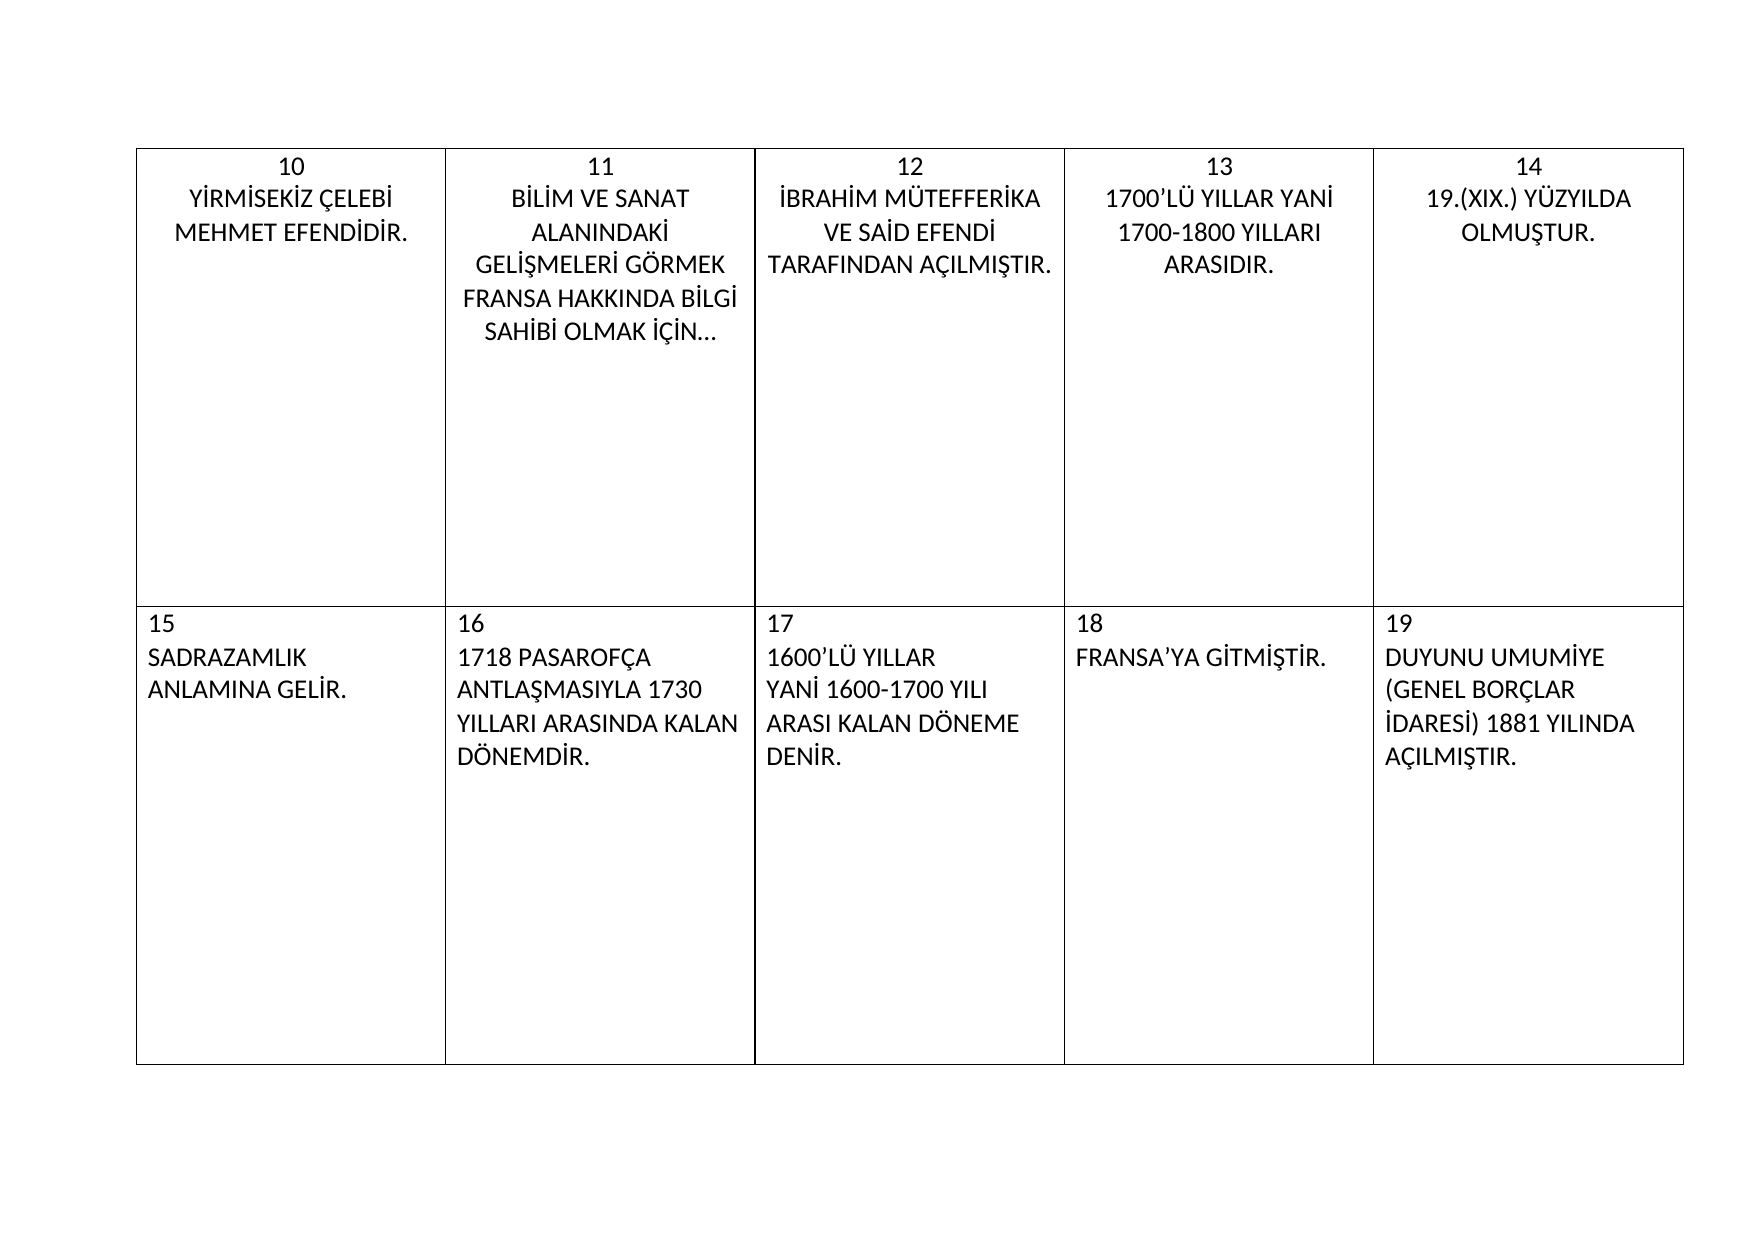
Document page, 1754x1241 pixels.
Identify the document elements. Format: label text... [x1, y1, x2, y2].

table_cell 19 DUYUNU UMUMİYE (GENEL BORÇLAR İDARESİ) 1881 YILINDA AÇILMIŞTIR. [1374, 607, 1683, 1064]
table_cell 11 BİLİM VE SANAT ALANINDAKİ GELİŞMELERİ GÖRMEK FRANSA HAKKINDA BİLGİ SAHİBİ OLMAK İÇİN… [446, 149, 754, 606]
table_cell 12 İBRAHİM MÜTEFFERİKA VE SAİD EFENDİ TARAFINDAN AÇILMIŞTIR. [756, 149, 1064, 606]
table_cell 17 1600’LÜ YILLAR YANİ 1600-1700 YILI ARASI KALAN DÖNEME DENİR. [756, 607, 1064, 1064]
table_cell 10 YİRMİSEKİZ ÇELEBİ MEHMET EFENDİDİR. [137, 149, 445, 606]
table_cell 13 1700’LÜ YILLAR YANİ 1700-1800 YILLARI ARASIDIR. [1065, 149, 1373, 606]
table_cell 15 SADRAZAMLIK ANLAMINA GELİR. [137, 607, 445, 1064]
table_cell 18 FRANSA’YA GİTMİŞTİR. [1065, 607, 1373, 1064]
table_cell 14 19.(XIX.) YÜZYILDA OLMUŞTUR. [1374, 149, 1683, 606]
table_cell 16 1718 PASAROFÇA ANTLAŞMASIYLA 1730 YILLARI ARASINDA KALAN DÖNEMDİR. [446, 607, 754, 1064]
